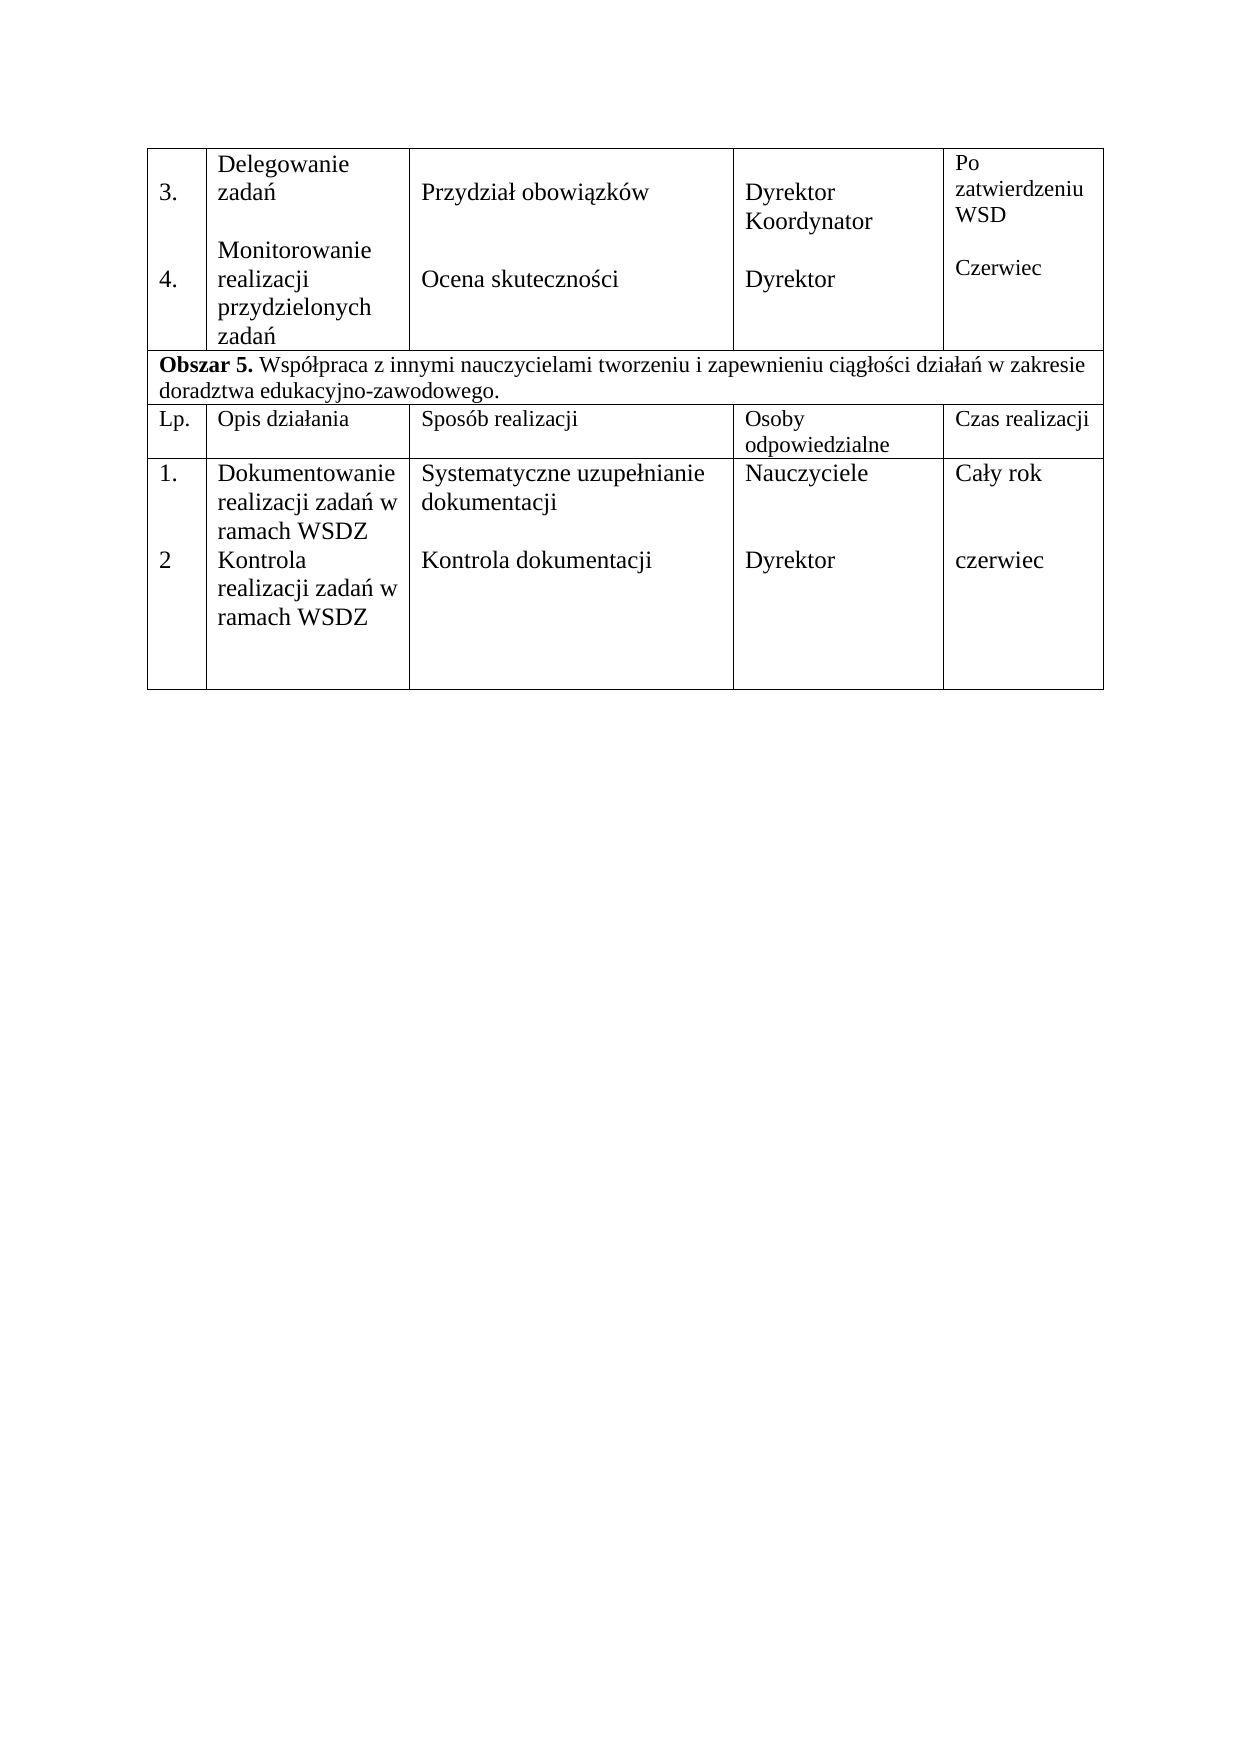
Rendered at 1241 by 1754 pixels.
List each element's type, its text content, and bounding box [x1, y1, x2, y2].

table_cell Sposób realizacji [410, 405, 733, 457]
table_cell Opis działania [207, 405, 409, 457]
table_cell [944, 149, 1103, 350]
table_cell Czas realizacji [944, 405, 1103, 457]
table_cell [410, 149, 733, 350]
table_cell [207, 149, 409, 350]
table_cell Dokumentowanie realizacji zadań w ramach WSDZ Kontrola realizacji zadań w ramach WSDZ [207, 459, 409, 688]
table_cell 1. 2 [148, 459, 206, 688]
table_cell Nauczyciele Dyrektor [734, 459, 943, 688]
table_cell Osoby odpowiedzialne [734, 405, 943, 457]
table_cell 1. 2 3. 4. [148, 149, 206, 350]
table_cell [734, 149, 943, 350]
table_cell Obszar 5. Współpraca z innymi nauczycielami tworzeniu i zapewnieniu ciągłości działań w zakresie doradztwa edukacyjno-zawodowego. [148, 351, 1103, 404]
table_cell Cały rok czerwiec [944, 459, 1103, 688]
table_cell Systematyczne uzupełnianie dokumentacji Kontrola dokumentacji [410, 459, 733, 688]
table_cell Lp. [148, 405, 206, 457]
